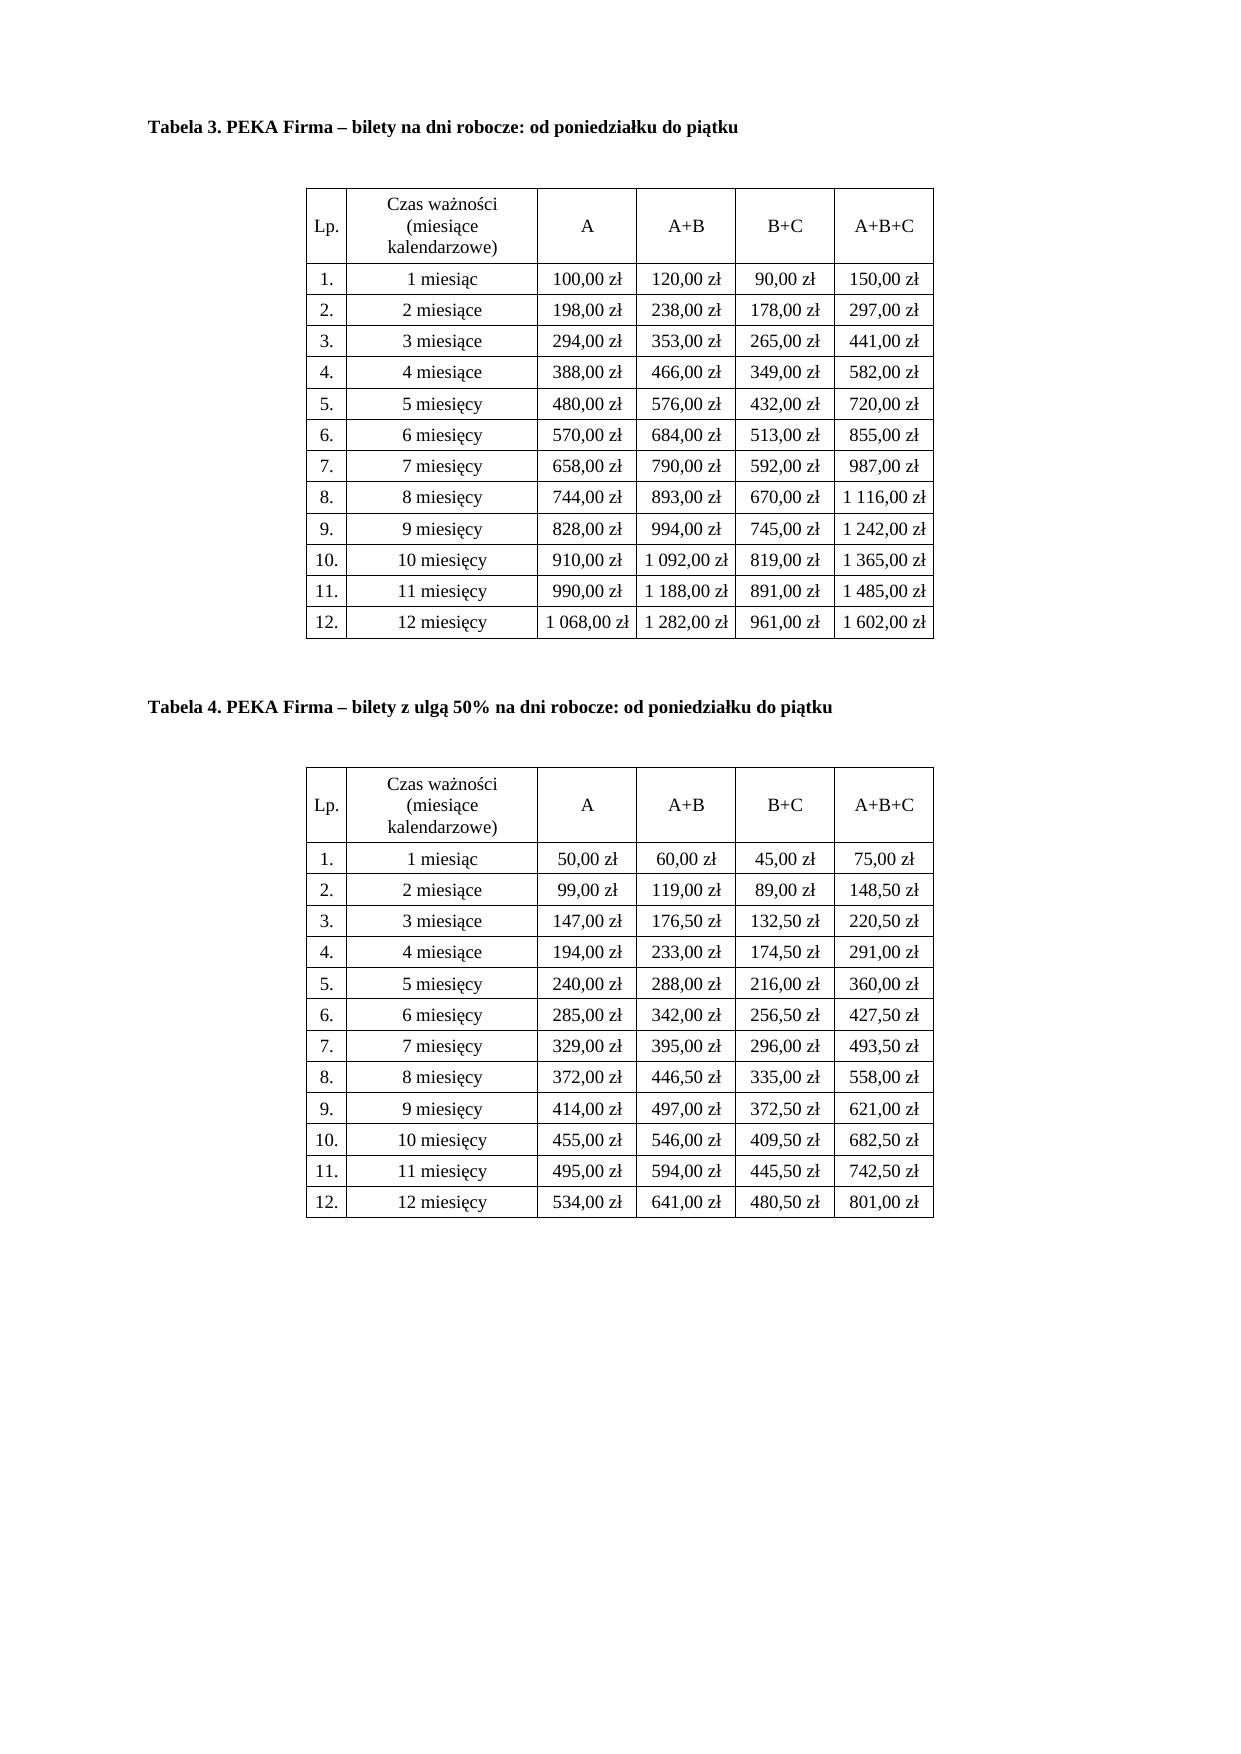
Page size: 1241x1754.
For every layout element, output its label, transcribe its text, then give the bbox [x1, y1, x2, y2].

table_cell 745,00 zł [736, 514, 834, 544]
table_cell 100,00 zł [538, 264, 636, 294]
table_header A+B [637, 189, 735, 262]
table_cell 75,00 zł [835, 843, 933, 873]
table_cell 60,00 zł [637, 843, 735, 873]
table_cell 2. [307, 874, 346, 904]
table_cell 174,50 zł [736, 937, 834, 967]
table_cell 288,00 zł [637, 968, 735, 998]
table_cell 194,00 zł [538, 937, 636, 967]
table_cell 720,00 zł [835, 389, 933, 419]
table_cell 1 068,00 zł [538, 607, 636, 637]
table_cell 684,00 zł [637, 420, 735, 450]
table_cell 150,00 zł [835, 264, 933, 294]
table_cell 349,00 zł [736, 357, 834, 387]
table_cell 395,00 zł [637, 1031, 735, 1061]
table_cell 3. [307, 906, 346, 936]
table_cell 466,00 zł [637, 357, 735, 387]
table_cell 641,00 zł [637, 1187, 735, 1217]
table_cell 8 miesięcy [347, 1062, 537, 1092]
table_cell 8 miesięcy [347, 482, 537, 512]
table_cell 2. [307, 295, 346, 325]
table_cell 1 242,00 zł [835, 514, 933, 544]
table_cell 388,00 zł [538, 357, 636, 387]
table_cell 353,00 zł [637, 326, 735, 356]
table_cell 6. [307, 999, 346, 1029]
table_header A [538, 768, 636, 842]
table_cell 427,50 zł [835, 999, 933, 1029]
table_header B+C [736, 768, 834, 842]
table_cell 990,00 zł [538, 576, 636, 606]
table_header A+B+C [835, 189, 933, 262]
table_cell 576,00 zł [637, 389, 735, 419]
table_cell 546,00 zł [637, 1124, 735, 1154]
table_cell 621,00 zł [835, 1093, 933, 1123]
table_cell 910,00 zł [538, 545, 636, 575]
table_cell 294,00 zł [538, 326, 636, 356]
table_cell 2 miesiące [347, 874, 537, 904]
table_cell 1. [307, 843, 346, 873]
table_cell 238,00 zł [637, 295, 735, 325]
table_cell 582,00 zł [835, 357, 933, 387]
table_cell 3. [307, 326, 346, 356]
table_cell 1 602,00 zł [835, 607, 933, 637]
table_cell 6. [307, 420, 346, 450]
table_cell 5. [307, 389, 346, 419]
table_cell 744,00 zł [538, 482, 636, 512]
table_cell 855,00 zł [835, 420, 933, 450]
table_cell 342,00 zł [637, 999, 735, 1029]
text Tabela 4. PEKA Firma – bilety z ulgą 50% na dni robocze: od poniedziałku do piątku [148, 696, 1092, 717]
table_cell 10. [307, 1124, 346, 1154]
table_header A [538, 189, 636, 262]
table_cell 10 miesięcy [347, 1124, 537, 1154]
table_cell 216,00 zł [736, 968, 834, 998]
table_cell 409,50 zł [736, 1124, 834, 1154]
table_cell 801,00 zł [835, 1187, 933, 1217]
table_cell 2 miesiące [347, 295, 537, 325]
table_cell 12. [307, 607, 346, 637]
table_cell 480,50 zł [736, 1187, 834, 1217]
table_cell 5 miesięcy [347, 389, 537, 419]
table_cell 480,00 zł [538, 389, 636, 419]
table_cell 495,00 zł [538, 1156, 636, 1186]
table_cell 441,00 zł [835, 326, 933, 356]
table_cell 4 miesiące [347, 937, 537, 967]
table_cell 50,00 zł [538, 843, 636, 873]
table_cell 12 miesięcy [347, 607, 537, 637]
table_header Czas ważności (miesiące kalendarzowe) [347, 189, 537, 262]
table_cell 119,00 zł [637, 874, 735, 904]
table_cell 1. [307, 264, 346, 294]
table_cell 12. [307, 1187, 346, 1217]
table_cell 10 miesięcy [347, 545, 537, 575]
table_header Lp. [307, 768, 346, 842]
table_cell 534,00 zł [538, 1187, 636, 1217]
table_cell 220,50 zł [835, 906, 933, 936]
table_cell 432,00 zł [736, 389, 834, 419]
table_cell 445,50 zł [736, 1156, 834, 1186]
table_cell 4. [307, 937, 346, 967]
table_cell 4. [307, 357, 346, 387]
table_header A+B [637, 768, 735, 842]
table_cell 987,00 zł [835, 451, 933, 481]
table_cell 5. [307, 968, 346, 998]
table_cell 3 miesiące [347, 326, 537, 356]
table_cell 497,00 zł [637, 1093, 735, 1123]
table_cell 1 365,00 zł [835, 545, 933, 575]
table_cell 296,00 zł [736, 1031, 834, 1061]
table_cell 446,50 zł [637, 1062, 735, 1092]
table_cell 120,00 zł [637, 264, 735, 294]
text Tabela 3. PEKA Firma – bilety na dni robocze: od poniedziałku do piątku [148, 116, 1092, 138]
table_cell 265,00 zł [736, 326, 834, 356]
table_cell 742,50 zł [835, 1156, 933, 1186]
table_cell 7. [307, 1031, 346, 1061]
table_cell 291,00 zł [835, 937, 933, 967]
table_cell 147,00 zł [538, 906, 636, 936]
table_cell 513,00 zł [736, 420, 834, 450]
table_cell 8. [307, 482, 346, 512]
table_cell 176,50 zł [637, 906, 735, 936]
table_header A+B+C [835, 768, 933, 842]
table_cell 285,00 zł [538, 999, 636, 1029]
table_cell 9 miesięcy [347, 514, 537, 544]
table_cell 1 116,00 zł [835, 482, 933, 512]
table_cell 9 miesięcy [347, 1093, 537, 1123]
table_cell 372,00 zł [538, 1062, 636, 1092]
table_cell 297,00 zł [835, 295, 933, 325]
table_cell 233,00 zł [637, 937, 735, 967]
table_cell 240,00 zł [538, 968, 636, 998]
table_header Czas ważności (miesiące kalendarzowe) [347, 768, 537, 842]
table_cell 891,00 zł [736, 576, 834, 606]
table_cell 11. [307, 576, 346, 606]
table_cell 1 188,00 zł [637, 576, 735, 606]
table_cell 493,50 zł [835, 1031, 933, 1061]
table_cell 1 282,00 zł [637, 607, 735, 637]
table_cell 594,00 zł [637, 1156, 735, 1186]
table_cell 1 485,00 zł [835, 576, 933, 606]
table_cell 682,50 zł [835, 1124, 933, 1154]
table_cell 592,00 zł [736, 451, 834, 481]
table_header Lp. [307, 189, 346, 262]
table_cell 790,00 zł [637, 451, 735, 481]
table_cell 12 miesięcy [347, 1187, 537, 1217]
table_cell 11 miesięcy [347, 576, 537, 606]
table_cell 11. [307, 1156, 346, 1186]
table_cell 961,00 zł [736, 607, 834, 637]
table_cell 6 miesięcy [347, 420, 537, 450]
table_cell 4 miesiące [347, 357, 537, 387]
table_cell 1 092,00 zł [637, 545, 735, 575]
table_cell 132,50 zł [736, 906, 834, 936]
table_cell 360,00 zł [835, 968, 933, 998]
table_cell 372,50 zł [736, 1093, 834, 1123]
table_cell 893,00 zł [637, 482, 735, 512]
table_cell 90,00 zł [736, 264, 834, 294]
table_cell 1 miesiąc [347, 843, 537, 873]
table_cell 178,00 zł [736, 295, 834, 325]
table_cell 670,00 zł [736, 482, 834, 512]
table_cell 455,00 zł [538, 1124, 636, 1154]
table_cell 45,00 zł [736, 843, 834, 873]
table_cell 7. [307, 451, 346, 481]
table_cell 256,50 zł [736, 999, 834, 1029]
table_cell 414,00 zł [538, 1093, 636, 1123]
table_cell 558,00 zł [835, 1062, 933, 1092]
table_cell 198,00 zł [538, 295, 636, 325]
table_cell 89,00 zł [736, 874, 834, 904]
table_cell 99,00 zł [538, 874, 636, 904]
table_cell 828,00 zł [538, 514, 636, 544]
table_cell 658,00 zł [538, 451, 636, 481]
table_cell 335,00 zł [736, 1062, 834, 1092]
table_cell 148,50 zł [835, 874, 933, 904]
table_cell 3 miesiące [347, 906, 537, 936]
table_cell 10. [307, 545, 346, 575]
table_cell 994,00 zł [637, 514, 735, 544]
table_header B+C [736, 189, 834, 262]
table_cell 5 miesięcy [347, 968, 537, 998]
table_cell 6 miesięcy [347, 999, 537, 1029]
table_cell 8. [307, 1062, 346, 1092]
table_cell 7 miesięcy [347, 1031, 537, 1061]
table_cell 9. [307, 514, 346, 544]
table_cell 9. [307, 1093, 346, 1123]
table_cell 570,00 zł [538, 420, 636, 450]
table_cell 7 miesięcy [347, 451, 537, 481]
table_cell 11 miesięcy [347, 1156, 537, 1186]
table_cell 1 miesiąc [347, 264, 537, 294]
table_cell 819,00 zł [736, 545, 834, 575]
table_cell 329,00 zł [538, 1031, 636, 1061]
